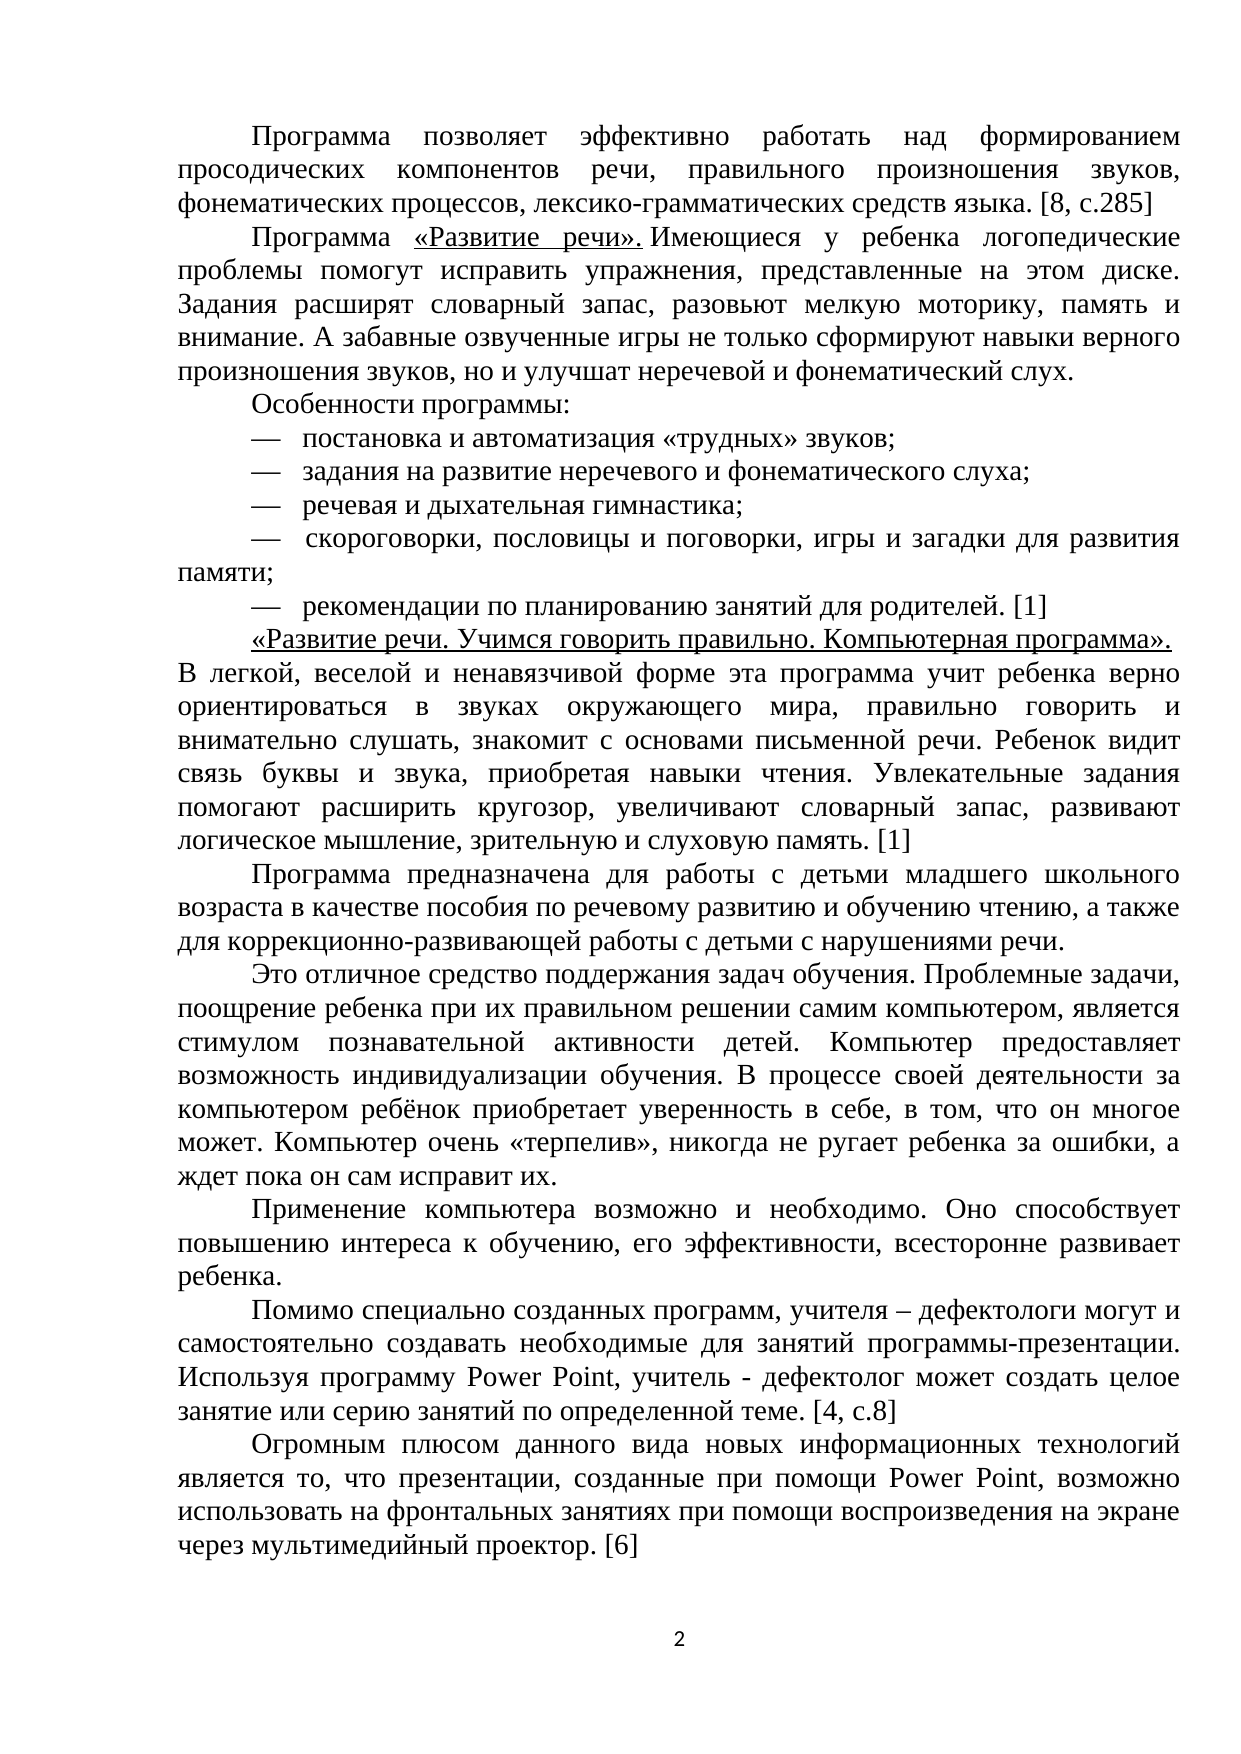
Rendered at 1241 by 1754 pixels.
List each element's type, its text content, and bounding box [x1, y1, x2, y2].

text Это отличное средство поддержания задач обучения. Проблемные задачи, поощрение ребенка при их правильном решении самим компьютером, является стимулом познавательной активности детей. Компьютер предоставляет возможность индивидуализации обучения. В процессе своей деятельности за компьютером ребёнок приобретает уверенность в себе, в том, что он многое может. Компьютер очень «терпелив», никогда не ругает ребенка за ошибки, а ждет пока он сам исправит их. [177, 957, 1181, 1191]
text Применение компьютера возможно и необходимо. Оно способствует повышению интереса к обучению, его эффективности, всесторонне развивает ребенка. [177, 1191, 1181, 1292]
text «Развитие речи. Учимся говорить правильно. Компьютерная программа». В легкой, веселой и ненавязчивой форме эта программа учит ребенка верно ориентироваться в звуках окружающего мира, правильно говорить и внимательно слушать, знакомит с основами письменной речи. Ребенок видит связь буквы и звука, приобретая навыки чтения. Увлекательные задания помогают расширить кругозор, увеличивают словарный запас, развивают логическое мышление, зрительную и слуховую память. [1] [177, 621, 1181, 856]
text — постановка и автоматизация «трудных» звуков; [177, 420, 1181, 453]
text Программа позволяет эффективно работать над формированием просодических компонентов речи, правильного произношения звуков, фонематических процессов, лексико-грамматических средств языка. [8, с.285] [177, 118, 1181, 219]
text — задания на развитие неречевого и фонематического слуха; [177, 453, 1181, 487]
text Программа «Развитие речи». Имеющиеся у ребенка логопедические проблемы помогут исправить упражнения, представленные на этом диске. Задания расширят словарный запас, разовьют мелкую моторику, память и внимание. А забавные озвученные игры не только сформируют навыки верного произношения звуков, но и улучшат неречевой и фонематический слух. [177, 219, 1181, 386]
text — речевая и дыхательная гимнастика; [177, 487, 1181, 521]
text Помимо специально созданных программ, учителя – дефектологи могут и самостоятельно создавать необходимые для занятий программы-презентации. Используя программу Power Point, учитель - дефектолог может создать целое занятие или серию занятий по определенной теме. [4, с.8] [177, 1292, 1181, 1426]
text — рекомендации по планированию занятий для родителей. [1] [177, 588, 1181, 621]
text Особенности программы: [177, 386, 1181, 420]
text Огромным плюсом данного вида новых информационных технологий является то, что презентации, созданные при помощи Power Point, возможно использовать на фронтальных занятиях при помощи воспроизведения на экране через мультимедийный проектор. [6] [177, 1426, 1181, 1560]
text Программа предназначена для работы с детьми младшего школьного возраста в качестве пособия по речевому развитию и обучению чтению, а также для коррекционно-развивающей работы с детьми с нарушениями речи. [177, 856, 1181, 957]
text — скороговорки, пословицы и поговорки, игры и загадки для развития памяти; [177, 521, 1181, 588]
